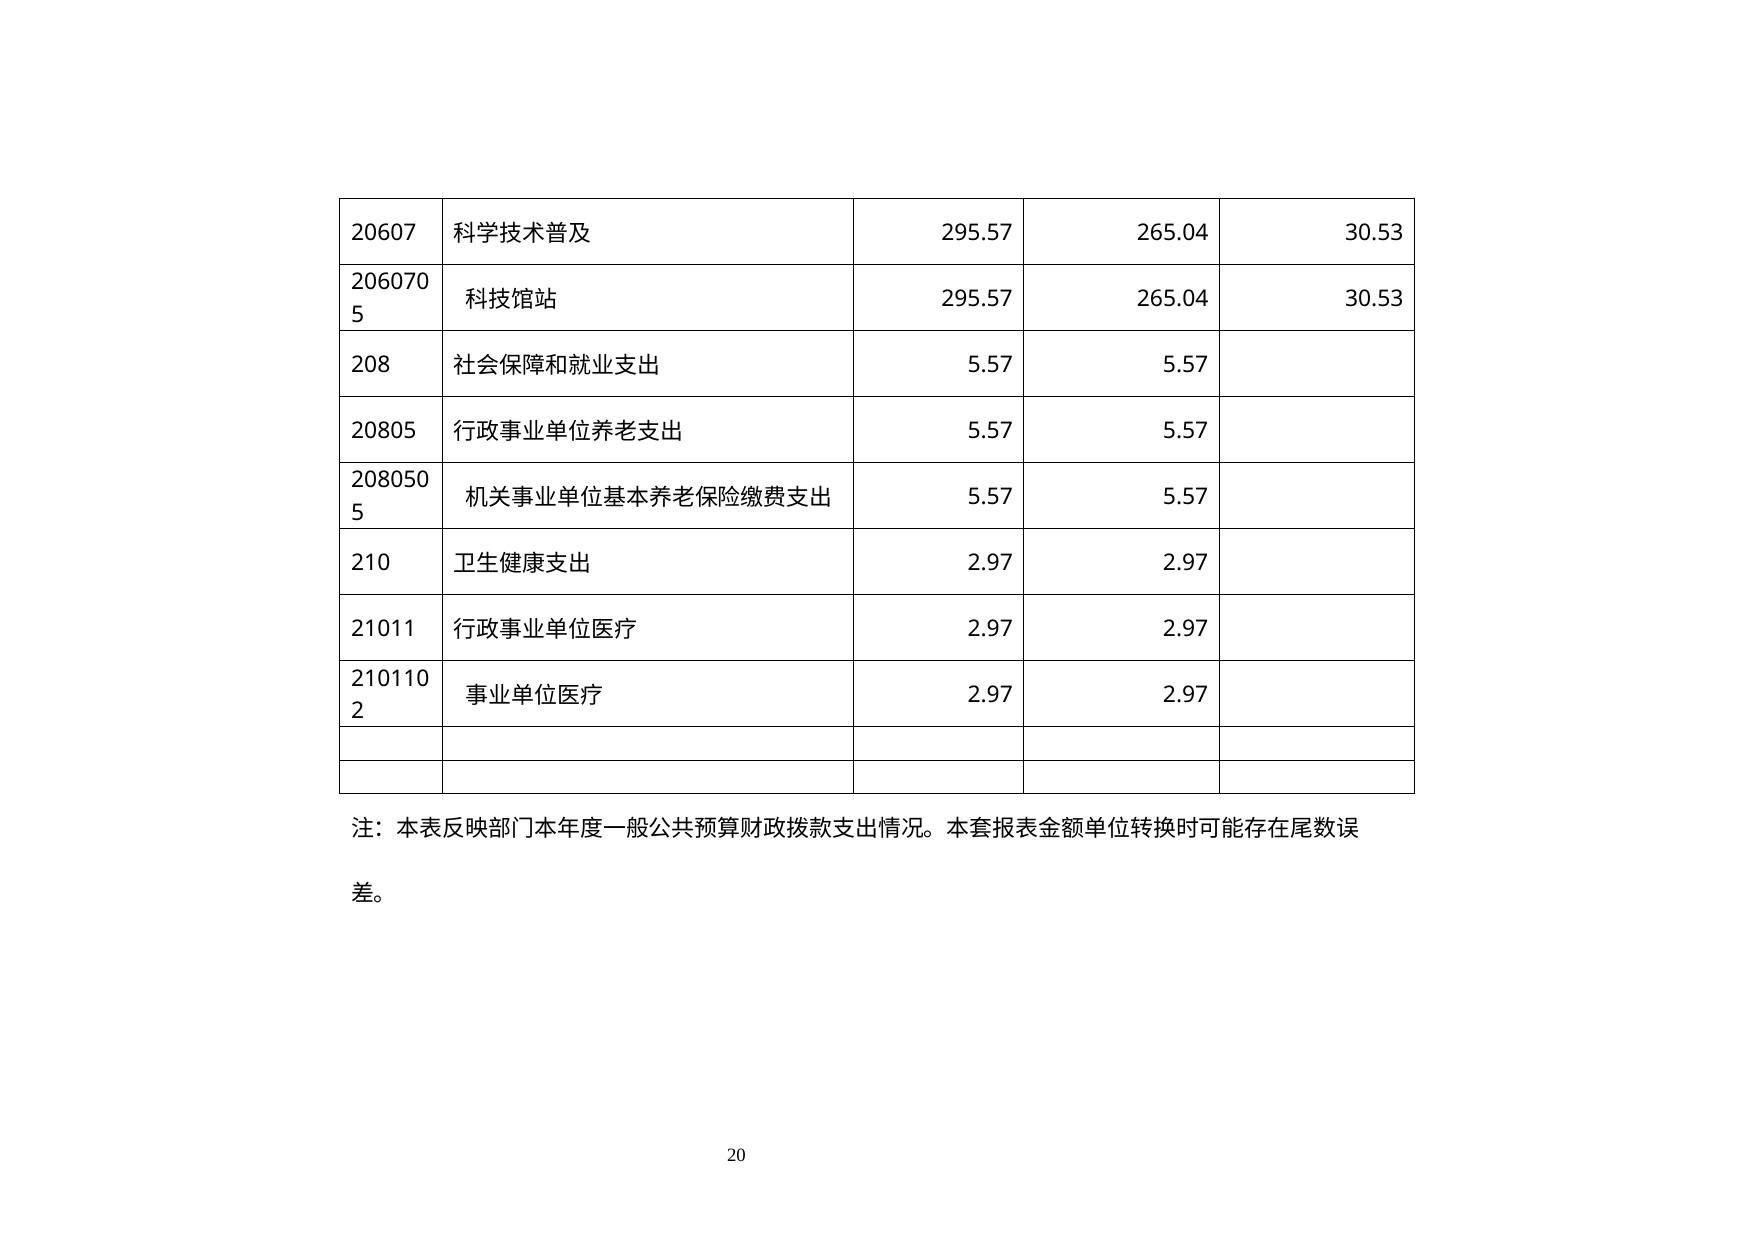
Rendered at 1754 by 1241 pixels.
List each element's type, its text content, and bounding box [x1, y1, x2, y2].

table_cell [1220, 529, 1414, 594]
table_cell [1220, 661, 1414, 726]
table_cell [443, 727, 853, 759]
table_cell [1220, 595, 1414, 660]
table_cell [1220, 727, 1414, 759]
table_cell 30.53 [1220, 199, 1414, 264]
table_cell 行政事业单位医疗 [443, 595, 853, 660]
table_cell [1220, 463, 1414, 528]
table_cell 30.53 [1220, 265, 1414, 330]
table_cell [854, 727, 1023, 759]
table_cell 5.57 [1024, 331, 1219, 396]
table_cell [854, 761, 1023, 793]
table_cell 265.04 [1024, 265, 1219, 330]
table_cell 5.57 [854, 397, 1023, 462]
table_cell 2.97 [1024, 661, 1219, 726]
table_cell 机关事业单位基本养老保险缴费支出 [443, 463, 853, 528]
table_cell 210 [340, 529, 442, 594]
table_cell 5.57 [854, 331, 1023, 396]
table_cell 5.57 [854, 463, 1023, 528]
table_cell [1024, 727, 1219, 759]
table_cell 2.97 [854, 661, 1023, 726]
table_cell 2101102 [340, 661, 442, 726]
table_cell 5.57 [1024, 463, 1219, 528]
table_cell [1220, 761, 1414, 793]
table_cell 265.04 [1024, 199, 1219, 264]
table_cell 卫生健康支出 [443, 529, 853, 594]
table_cell [443, 761, 853, 793]
table_cell 2080505 [340, 463, 442, 528]
table_cell [340, 727, 442, 759]
table_cell 2.97 [854, 529, 1023, 594]
table_cell 208 [340, 331, 442, 396]
table_cell 20607 [340, 199, 442, 264]
table_cell 科技馆站 [443, 265, 853, 330]
table_cell 注：本表反映部门本年度一般公共预算财政拨款支出情况。本套报表金额单位转换时可能存在尾数误差。 [340, 794, 1414, 924]
table_cell 社会保障和就业支出 [443, 331, 853, 396]
table_cell 2.97 [1024, 595, 1219, 660]
table_cell [1024, 761, 1219, 793]
table_cell 5.57 [1024, 397, 1219, 462]
table_cell 20805 [340, 397, 442, 462]
table_cell 21011 [340, 595, 442, 660]
table_cell 行政事业单位养老支出 [443, 397, 853, 462]
table_cell 事业单位医疗 [443, 661, 853, 726]
table_cell 2060705 [340, 265, 442, 330]
table_cell 2.97 [1024, 529, 1219, 594]
table_cell [1220, 397, 1414, 462]
table_cell 科学技术普及 [443, 199, 853, 264]
table_cell 295.57 [854, 265, 1023, 330]
table_cell [1220, 331, 1414, 396]
table_cell 295.57 [854, 199, 1023, 264]
table_cell 2.97 [854, 595, 1023, 660]
table_cell [340, 761, 442, 793]
